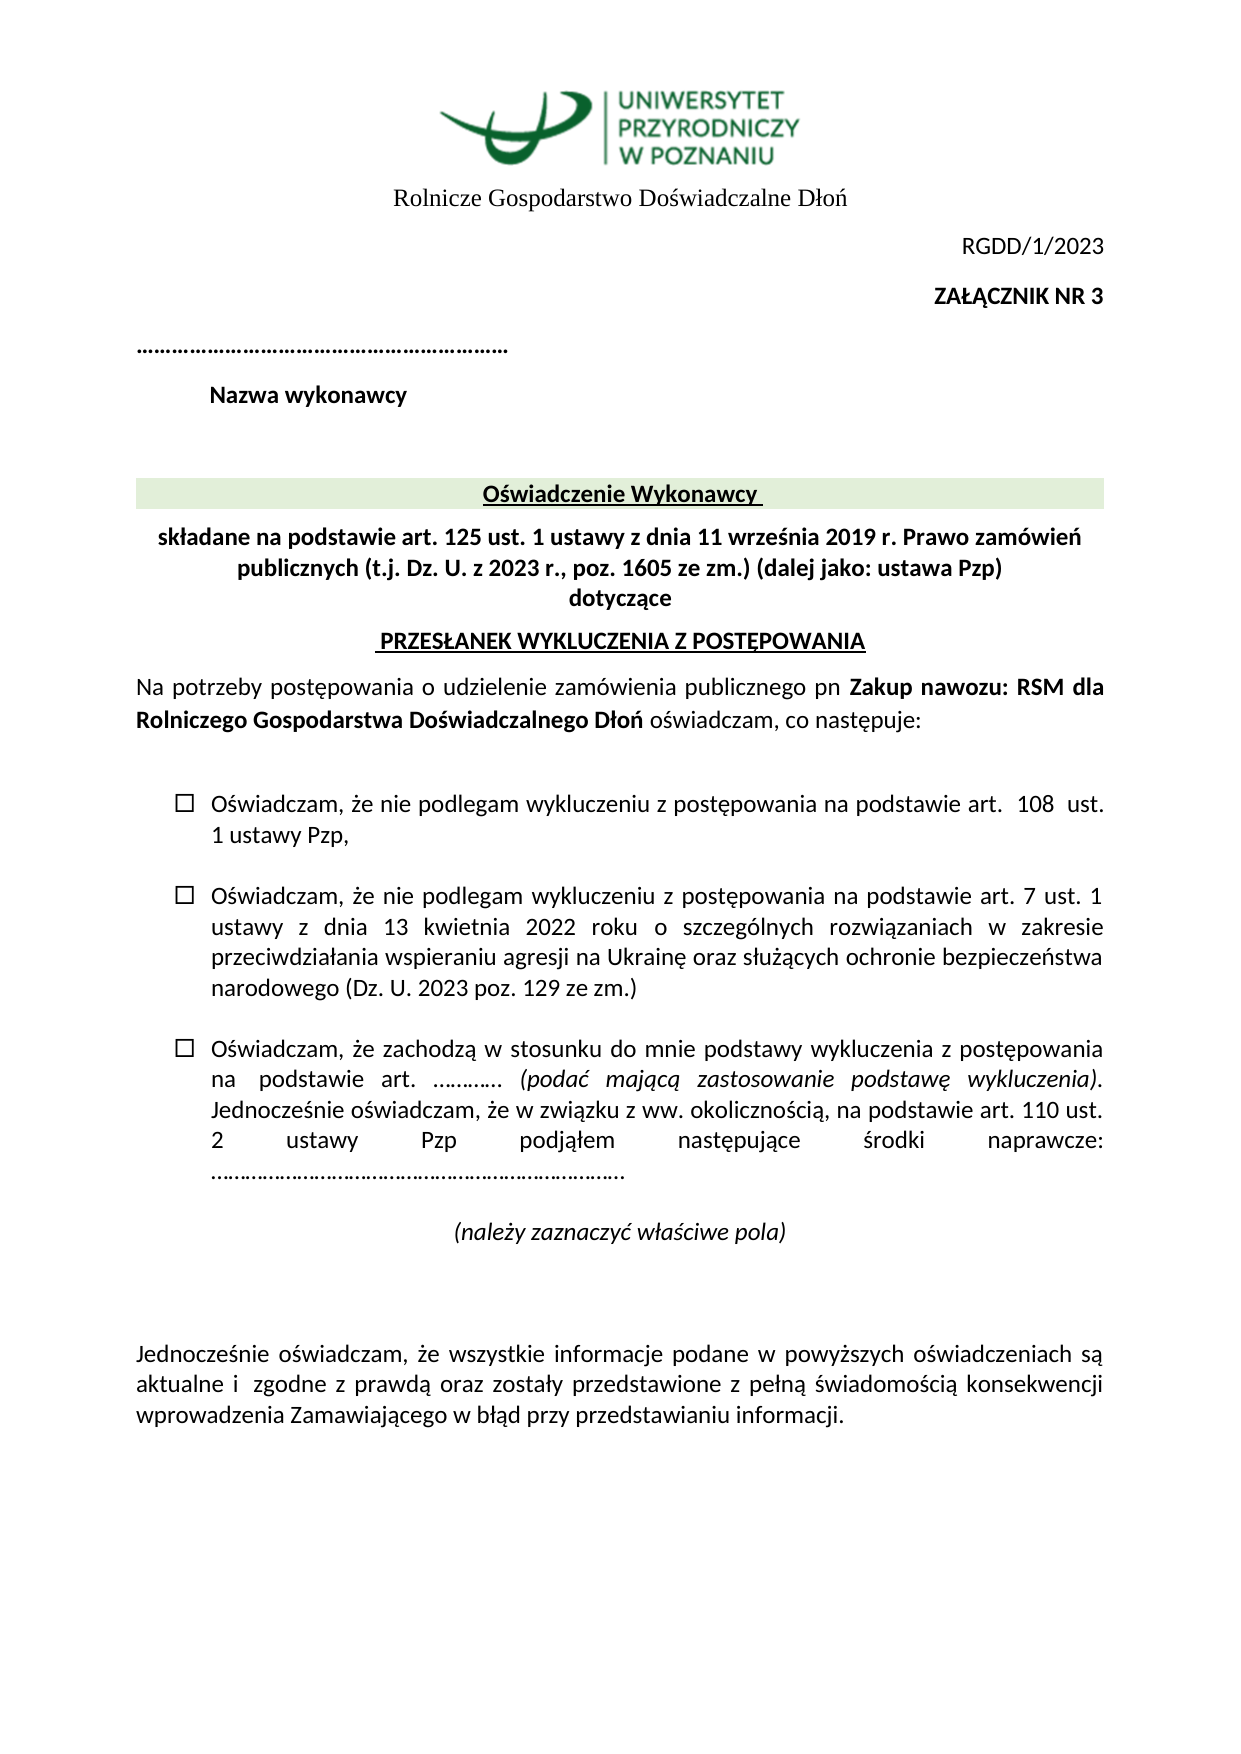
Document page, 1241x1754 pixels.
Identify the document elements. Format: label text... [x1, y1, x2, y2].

text składane na podstawie art. 125 ust. 1 ustawy z dnia 11 września 2019 r. Prawo zamówień publicznych (t.j. Dz. U. z 2023 r., poz. 1605 ze zm.) (dalej jako: ustawa Pzp) [136, 521, 1104, 582]
text (należy zaznaczyć właściwe pola) [136, 1216, 1104, 1246]
text Jednocześnie oświadczam, że wszystkie informacje podane w powyższych oświadczeniach są aktualne i zgodne z prawdą oraz zostały przedstawione z pełną świadomością konsekwencji wprowadzenia Zamawiającego w błąd przy przedstawianiu informacji. [136, 1338, 1104, 1429]
list Oświadczam, że nie podlegam wykluczeniu z postępowania na podstawie art. 7 ust. 1 ustawy z dnia 13 kwietnia 2022 roku o szczególnych rozwiązaniach w zakresie przeciwdziałania wspieraniu agresji na Ukrainę oraz służących ochronie bezpieczeństwa narodowego (Dz. U. 2023 poz. 129 ze zm.) [173, 880, 1104, 1002]
text Na potrzeby postępowania o udzielenie zamówienia publicznego pn Zakup nawozu: RSM dla Rolniczego Gospodarstwa Doświadczalnego Dłoń oświadczam, co następuje: [136, 671, 1104, 734]
text ……………………………………………………… [136, 329, 1104, 360]
text RGDD/1/2023 [136, 230, 1104, 261]
text dotyczące [136, 582, 1104, 613]
text Nazwa wykonawcy [136, 379, 1104, 409]
text Oświadczenie Wykonawcy [136, 478, 1104, 509]
text PRZESŁANEK WYKLUCZENIA Z POSTĘPOWANIA [136, 625, 1104, 656]
text ZAŁĄCZNIK NR 3 [136, 280, 1104, 310]
picture [424, 73, 816, 183]
list Oświadczam, że zachodzą w stosunku do mnie podstawy wykluczenia z postępowania na podstawie art. ………… (podać mającą zastosowanie podstawę wykluczenia). Jednocześnie oświadczam, że w związku z ww. okolicznością, na podstawie art. 110 ust. 2 ustawy Pzp podjąłem następujące środki naprawcze: ……………………………………………………………… [173, 1033, 1104, 1185]
list Oświadczam, że nie podlegam wykluczeniu z postępowania na podstawie art. 108 ust. 1 ustawy Pzp, [173, 788, 1104, 849]
